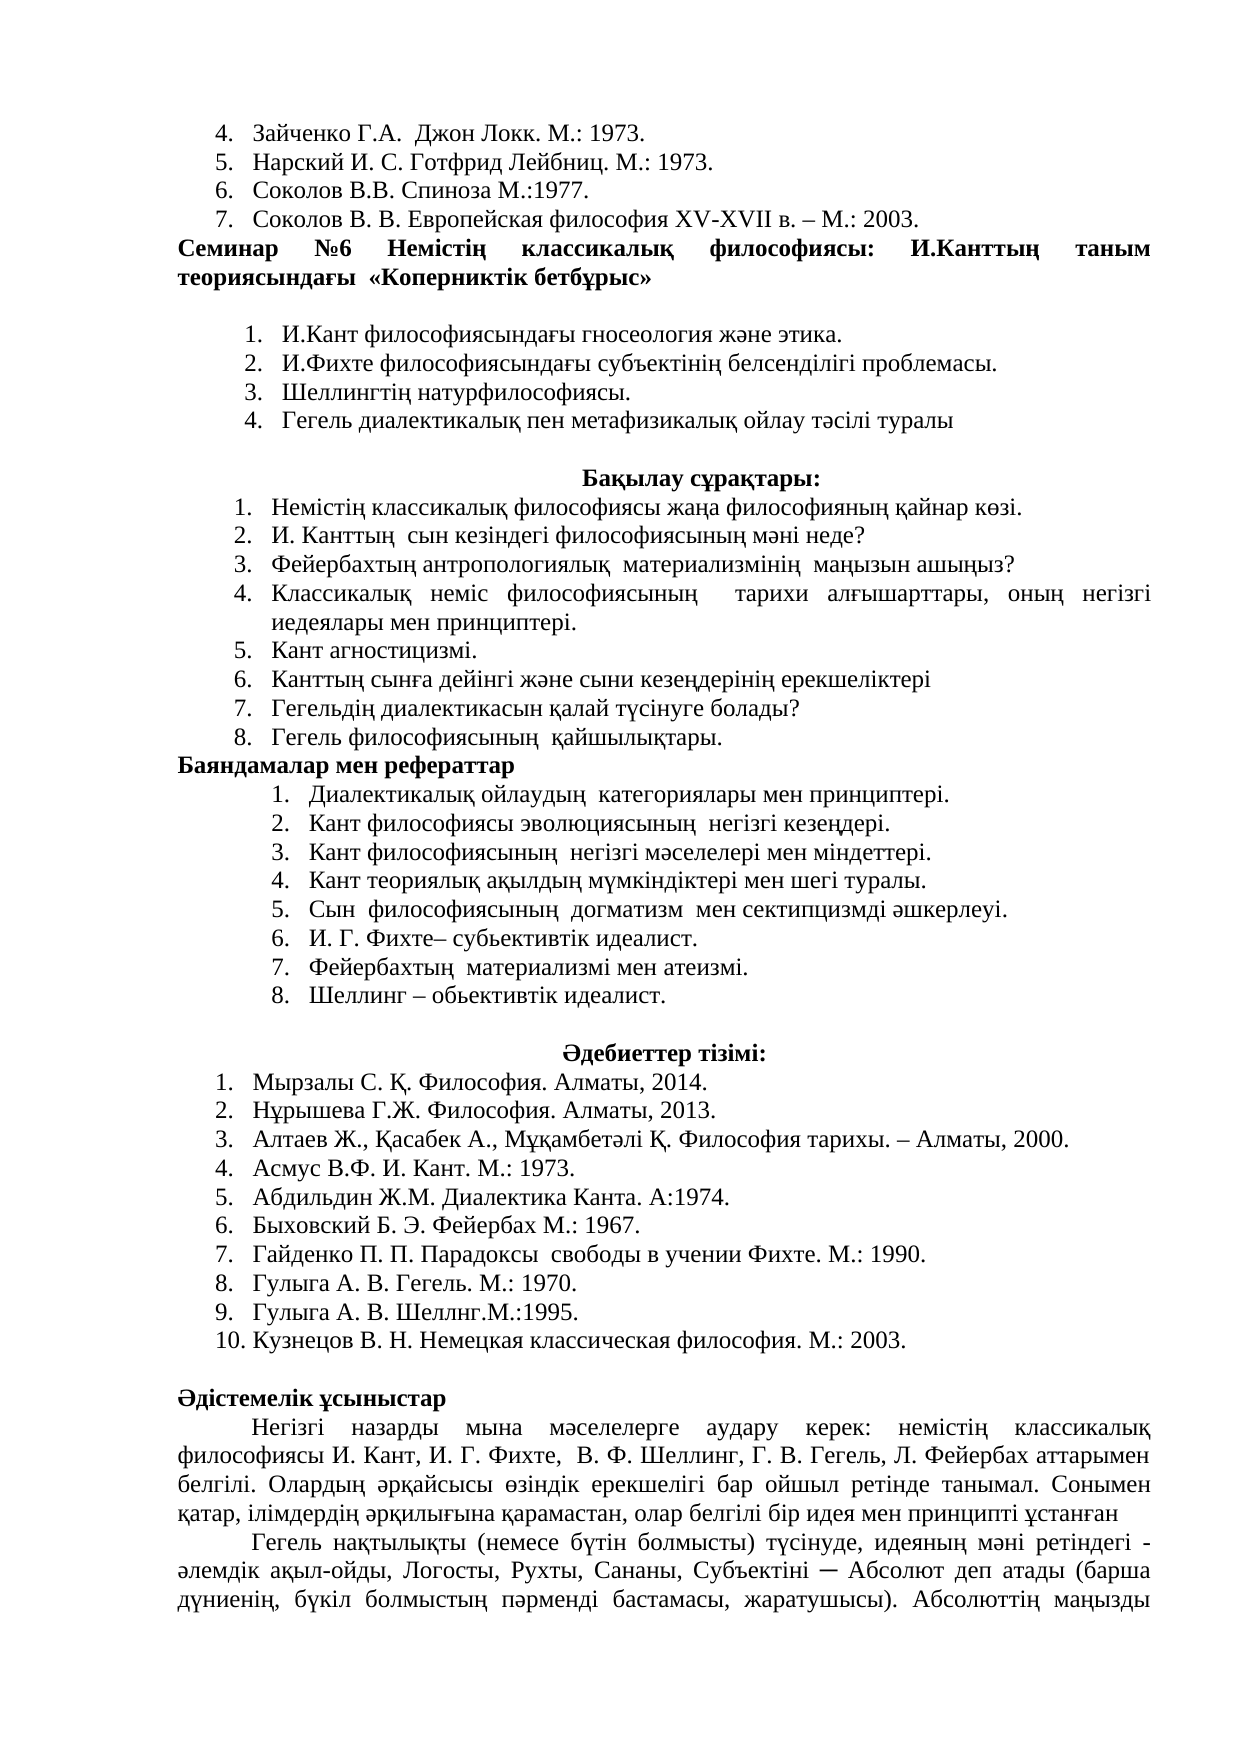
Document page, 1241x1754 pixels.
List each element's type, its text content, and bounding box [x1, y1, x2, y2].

list Гайденко П. П. Парадоксы свободы в учении Фихте. М.: 1990. [215, 1239, 1152, 1268]
list Гегель диалектикалық пен метафизикалық ойлау тәсілі туралы [244, 406, 1152, 434]
subtitle Баяндамалар мен рефераттар [177, 751, 1152, 779]
list И. Г. Фихте– субьективтік идеалист. [271, 923, 1152, 952]
list Классикалық неміс философиясының тарихи алғышарттары, оның негізгі иедеялары мен принциптері. [233, 578, 1152, 636]
list И. Канттың сын кезіндегі философиясының мәні неде? [233, 521, 1152, 549]
text Бақылау сұрақтары: [177, 463, 1152, 492]
list Шеллинг – обьективтік идеалист. [271, 981, 1152, 1009]
list Нұрышева Г.Ж. Философия. Алматы, 2013. [215, 1096, 1152, 1124]
list Гулыга А. В. Шеллнг.М.:1995. [215, 1297, 1152, 1326]
list Асмус В.Ф. И. Кант. М.: 1973. [215, 1153, 1152, 1182]
list Кант философиясы эволюциясының негізгі кезеңдері. [271, 808, 1152, 837]
list Быховский Б. Э. Фейербах М.: 1967. [215, 1211, 1152, 1239]
text Негізгі назарды мына мәселелерге аудару керек: немістің классикалық философиясы И. Кант, И. Г. Фихте, В. Ф. Шеллинг, Г. В. Гегель, Л. Фейербах аттарымен белгілі. Олардың әрқайсысы өзіндік ерекшелігі бар ойшыл ретінде танымал. Сонымен қатар, ілімдердің әрқилығына қарамастан, олар белгілі бір идея мен принципті ұстанған [177, 1412, 1152, 1527]
list И.Кант философиясындағы гносеология және этика. [244, 319, 1152, 348]
list Шеллингтің натурфилософиясы. [244, 377, 1152, 406]
text Әдебиеттер тізімі: [177, 1038, 1152, 1067]
list Соколов В. В. Европейская философия ХV-ХVІІ в. – М.: 2003. [215, 204, 1152, 233]
list Диалектикалық ойлаудың категориялары мен принциптері. [271, 779, 1152, 808]
text Семинар №6 Немістің классикалық философиясы: И.Канттың таным теориясындағы «Коперниктік бетбұрыс» [177, 233, 1152, 291]
list Канттың сынға дейінгі және сыни кезеңдерінің ерекшеліктері [233, 664, 1152, 693]
list Кант агностицизмі. [233, 636, 1152, 664]
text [177, 1527, 1152, 1613]
list И.Фихте философиясындағы субъектінің белсенділігі проблемасы. [244, 348, 1152, 377]
list Абдильдин Ж.М. Диалектика Канта. А:1974. [215, 1182, 1152, 1211]
list Нарский И. С. Готфрид Лейбниц. М.: 1973. [215, 147, 1152, 176]
list Фейербахтың антропологиялық материализмінің маңызын ашыңыз? [233, 549, 1152, 578]
list Кант философиясының негізгі мәселелері мен міндеттері. [271, 837, 1152, 866]
list Зайченко Г.А. Джон Локк. М.: 1973. [215, 118, 1152, 147]
list Немістің классикалық философиясы жаңа философияның қайнар көзі. [233, 492, 1152, 521]
list Алтаев Ж., Қасабек А., Мұқамбетәлі Қ. Философия тарихы. – Алматы, 2000. [215, 1124, 1152, 1153]
list Мырзалы С. Қ. Философия. Алматы, 2014. [215, 1067, 1152, 1096]
list Сын философиясының догматизм мен сектипцизмді әшкерлеуі. [271, 894, 1152, 923]
list Гегель философиясының қайшылықтары. [233, 722, 1152, 751]
list Гегельдің диалектикасын қалай түсінуге болады? [233, 693, 1152, 722]
list Кант теориялық ақылдың мүмкіндіктері мен шегі туралы. [271, 866, 1152, 894]
text Әдістемелік ұсыныстар [177, 1383, 1152, 1412]
list Фейербахтың материализмі мен атеизмі. [271, 952, 1152, 981]
list Гулыга А. В. Гегель. М.: 1970. [215, 1268, 1152, 1297]
list Кузнецов В. Н. Немецкая классическая философия. М.: 2003. [215, 1326, 1152, 1354]
list Соколов В.В. Спиноза М.:1977. [215, 176, 1152, 204]
